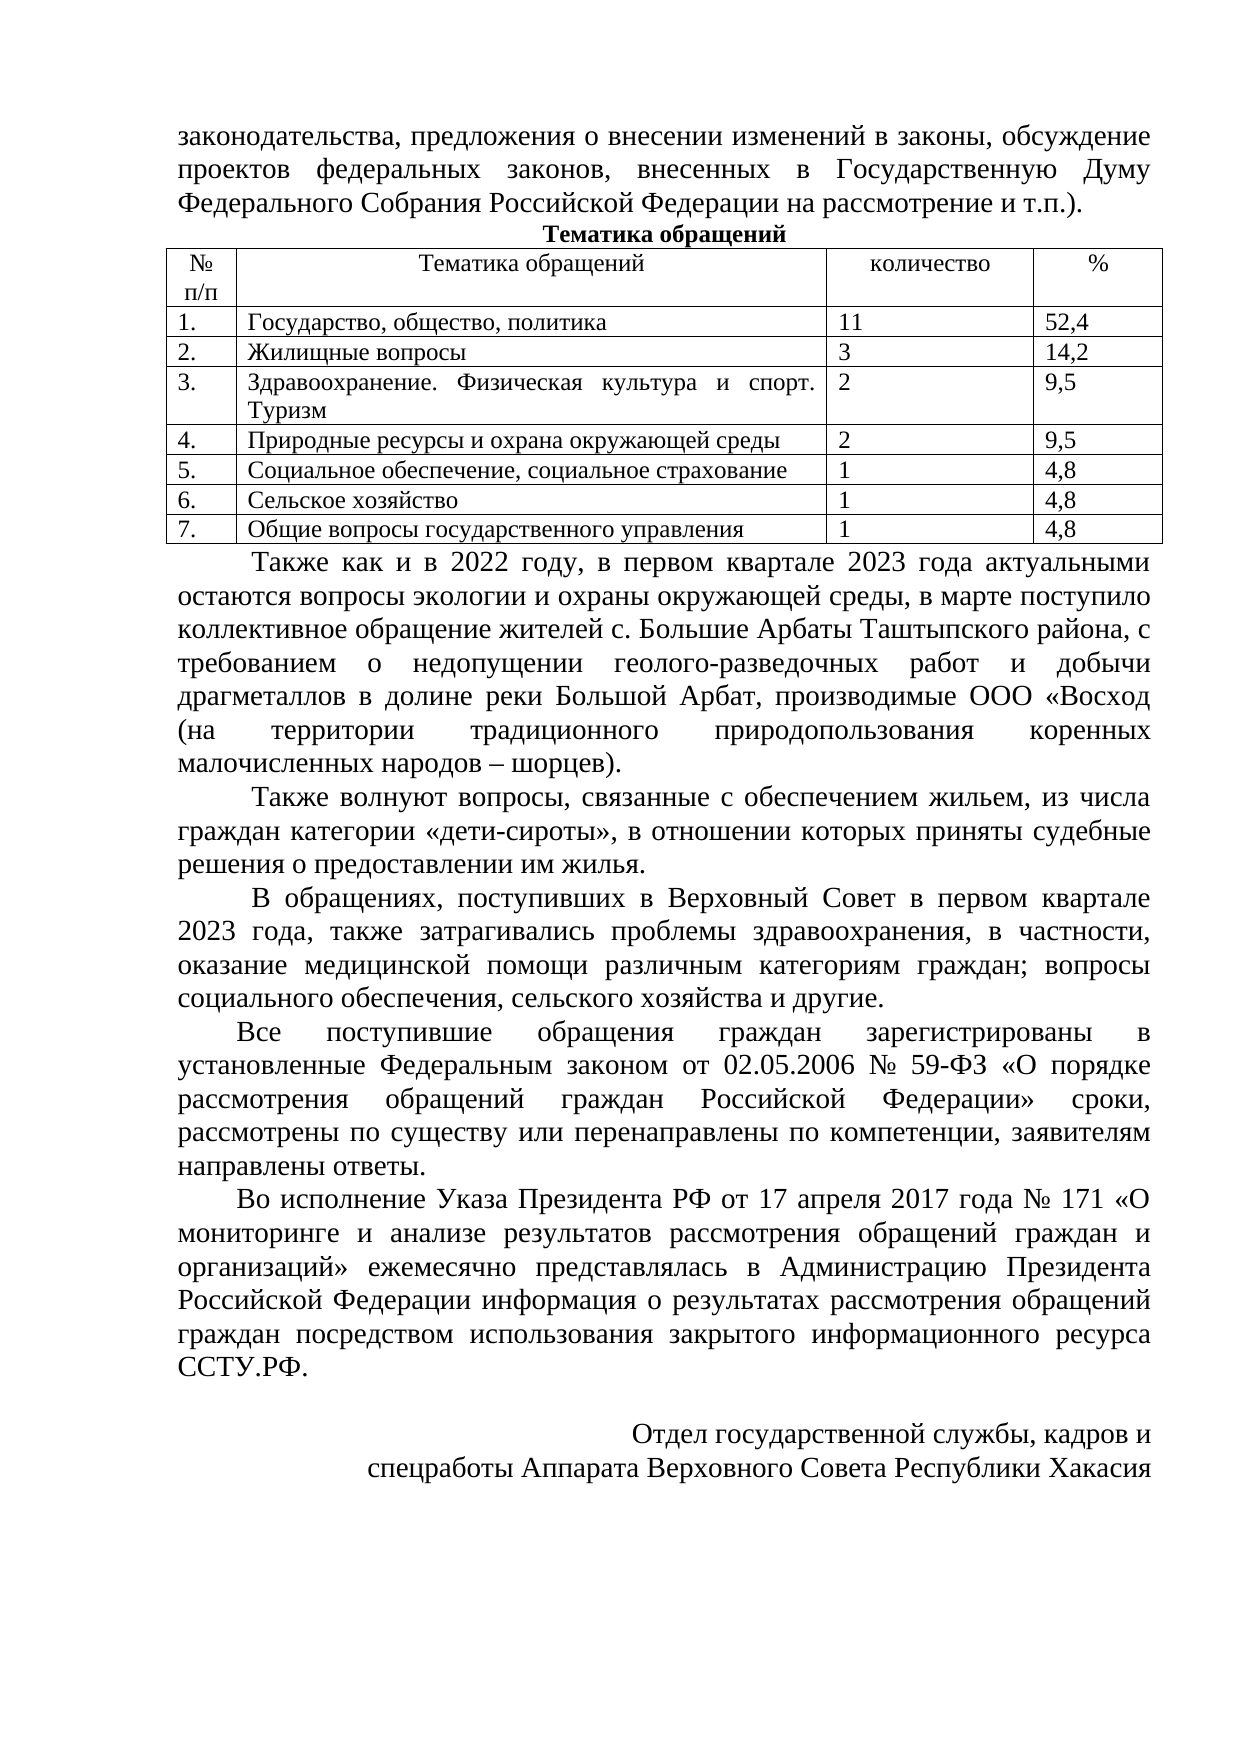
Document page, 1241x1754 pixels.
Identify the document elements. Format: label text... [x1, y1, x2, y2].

text Все поступившие обращения граждан зарегистрированы в установленные Федеральным законом от 02.05.2006 № 59-ФЗ «О порядке рассмотрения обращений граждан Российской Федерации» сроки, рассмотрены по существу или перенаправлены по компетенции, заявителям направлены ответы. [177, 1014, 1152, 1182]
table_header Тематика обращений [237, 249, 826, 306]
table_cell 1. [167, 307, 236, 336]
text Также волнуют вопросы, связанные с обеспечением жильем, из числа граждан категории «дети-сироты», в отношении которых приняты судебные решения о предоставлении им жилья. [177, 779, 1152, 880]
table_cell 1 [827, 485, 1033, 513]
table_cell Сельское хозяйство [237, 485, 826, 513]
table_cell Государство, общество, политика [237, 307, 826, 336]
text Отдел государственной службы, кадров и [177, 1416, 1152, 1450]
table_cell 14,2 [1034, 337, 1162, 366]
table_cell 4,8 [1034, 515, 1162, 543]
text Также как и в 2022 году, в первом квартале 2023 года актуальными остаются вопросы экологии и охраны окружающей среды, в марте поступило коллективное обращение жителей с. Большие Арбаты Таштыпского района, с требованием о недопущении геолого-разведочных работ и добычи драгметаллов в долине реки Большой Арбат, производимые ООО «Восход (на территории традиционного природопользования коренных малочисленных народов – шорцев). [177, 544, 1152, 779]
table_cell 9,5 [1034, 425, 1162, 454]
table_cell Природные ресурсы и охрана окружающей среды [237, 425, 826, 454]
table_cell 2. [167, 337, 236, 366]
table_cell 5. [167, 455, 236, 484]
table_cell 52,4 [1034, 307, 1162, 336]
table_cell 4. [167, 425, 236, 454]
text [177, 118, 1152, 219]
table_cell 9,5 [1034, 367, 1162, 424]
table_cell 3 [827, 337, 1033, 366]
table_cell 11 [827, 307, 1033, 336]
table_cell 6. [167, 485, 236, 513]
text Тематика обращений [177, 219, 1152, 247]
table_header % [1034, 249, 1162, 306]
table_cell 3. [167, 367, 236, 424]
table_cell 2 [827, 367, 1033, 424]
table_cell Социальное обеспечение, социальное страхование [237, 455, 826, 484]
table_cell 2 [827, 425, 1033, 454]
table_cell 4,8 [1034, 485, 1162, 513]
table_cell 7. [167, 515, 236, 543]
text Во исполнение Указа Президента РФ от 17 апреля 2017 года № 171 «О мониторинге и анализе результатов рассмотрения обращений граждан и организаций» ежемесячно представлялась в Администрацию Президента Российской Федерации информация о результатах рассмотрения обращений граждан посредством использования закрытого информационного ресурса ССТУ.РФ. [177, 1182, 1152, 1383]
text В обращениях, поступивших в Верховный Совет в первом квартале 2023 года, также затрагивались проблемы здравоохранения, в частности, оказание медицинской помощи различным категориям граждан; вопросы социального обеспечения, сельского хозяйства и другие. [177, 880, 1152, 1014]
table_cell 4,8 [1034, 455, 1162, 484]
table_header № п/п [167, 249, 236, 306]
table_cell 1 [827, 455, 1033, 484]
table_cell Жилищные вопросы [237, 337, 826, 366]
table_header количество [827, 249, 1033, 306]
table_cell Здравоохранение. Физическая культура и спорт. Туризм [237, 367, 826, 424]
table_cell 1 [827, 515, 1033, 543]
text спецработы Аппарата Верховного Совета Республики Хакасия [177, 1450, 1152, 1483]
table_cell Общие вопросы государственного управления [237, 515, 826, 543]
